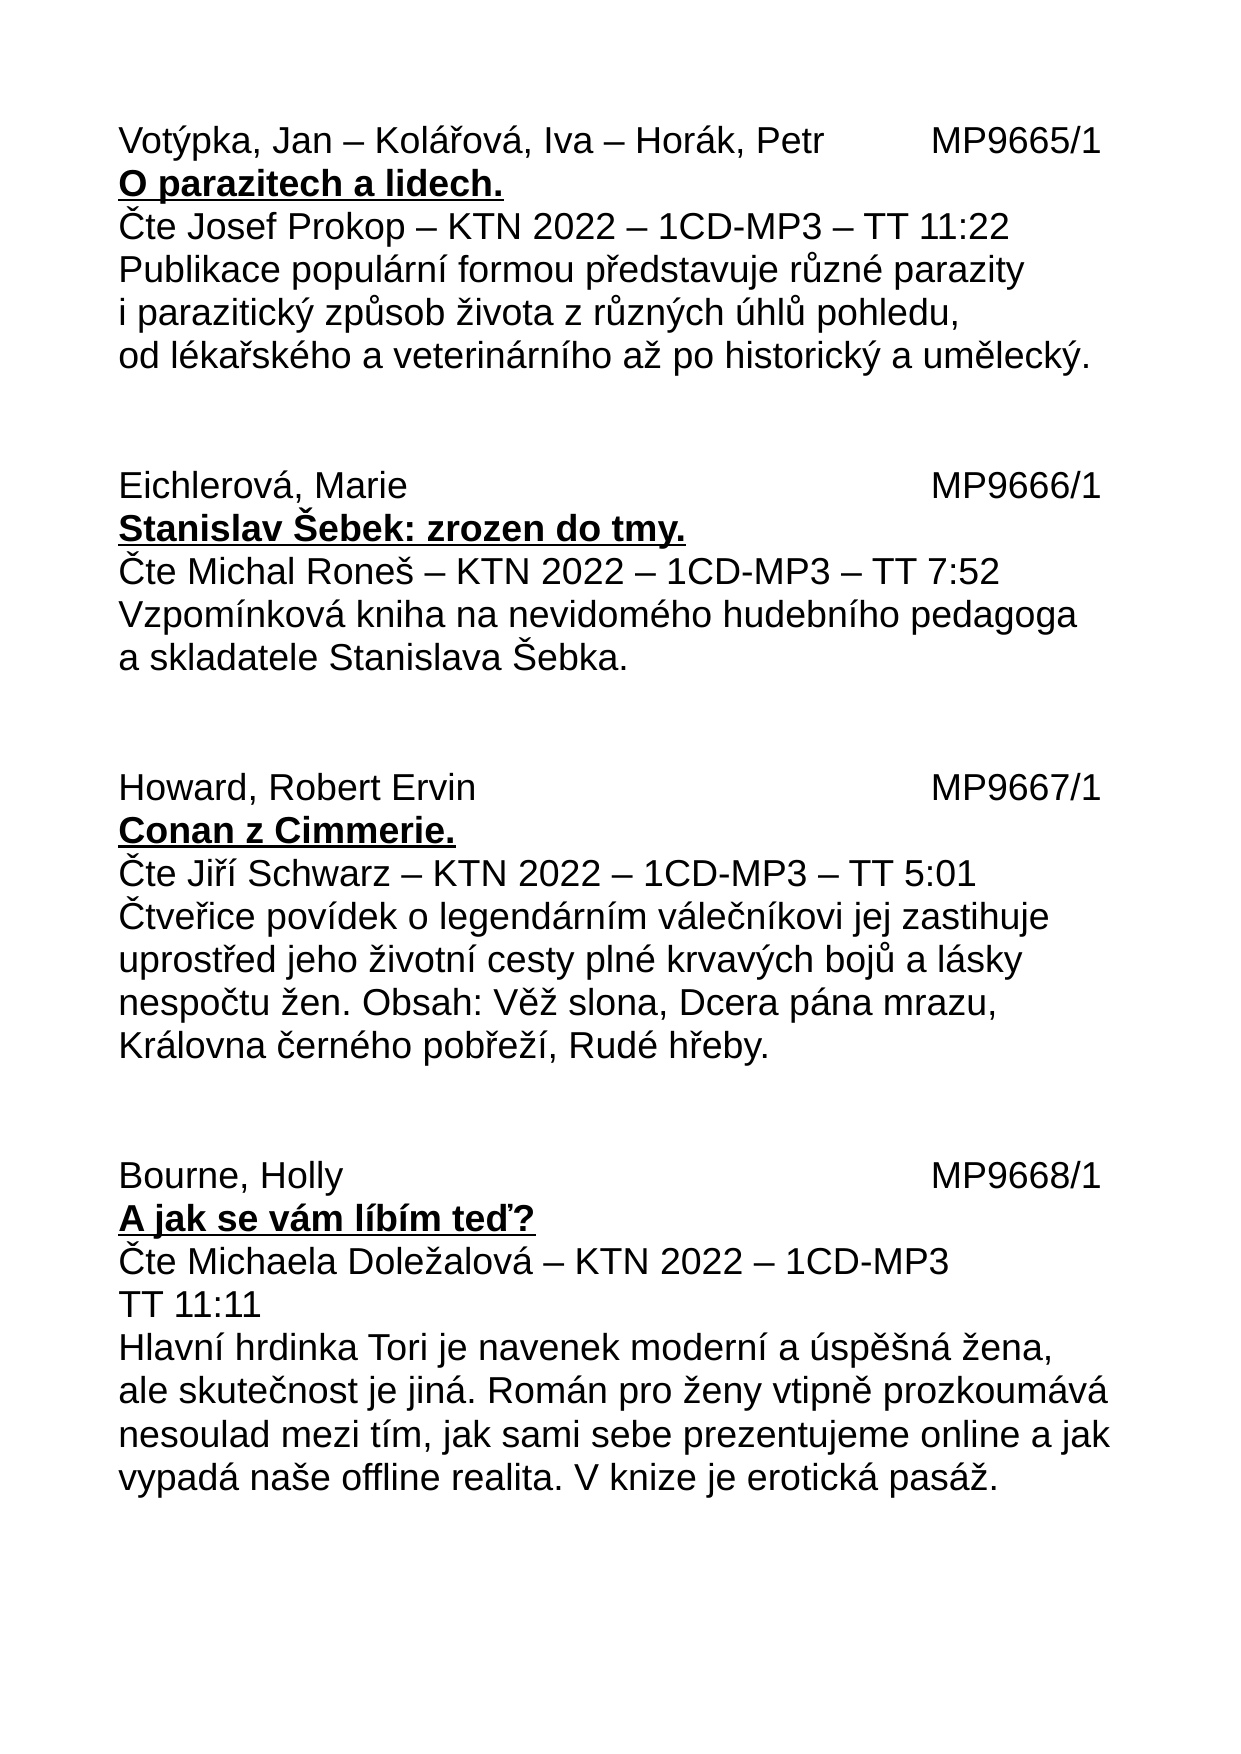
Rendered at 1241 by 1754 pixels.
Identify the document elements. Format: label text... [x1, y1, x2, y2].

text Čte Michal Roneš – KTN 2022 – 1CD-MP3 – TT 7:52 [118, 549, 1122, 592]
text ale skutečnost je jiná. Román pro ženy vtipně prozkoumává nesoulad mezi tím, jak sami sebe prezentujeme online a jak vypadá naše offline realita. V knize je erotická pasáž. [118, 1369, 1122, 1498]
text Bourne, Holly MP9668/1 [118, 1153, 1122, 1196]
text Stanislav Šebek: zrozen do tmy. [118, 506, 1122, 549]
text Publikace populární formou představuje různé parazity [118, 247, 1122, 291]
text Hlavní hrdinka Tori je navenek moderní a úspěšná žena, [118, 1326, 1122, 1369]
text Howard, Robert Ervin MP9667/1 [118, 765, 1122, 808]
text od lékařského a veterinárního až po historický a umělecký. [118, 334, 1122, 377]
text a skladatele Stanislava Šebka. [118, 636, 1122, 679]
text Čte Michaela Doležalová – KTN 2022 – 1CD-MP3 [118, 1239, 1122, 1282]
text Vzpomínková kniha na nevidomého hudebního pedagoga [118, 592, 1122, 636]
text Conan z Cimmerie. [118, 808, 1122, 851]
text O parazitech a lidech. [118, 161, 1122, 204]
text Čte Jiří Schwarz – KTN 2022 – 1CD-MP3 – TT 5:01 [118, 851, 1122, 894]
text i parazitický způsob života z různých úhlů pohledu, [118, 291, 1122, 334]
text A jak se vám líbím teď? [118, 1196, 1122, 1239]
text Eichlerová, Marie MP9666/1 [118, 463, 1122, 506]
text TT 11:11 [118, 1282, 1122, 1326]
text Votýpka, Jan – Kolářová, Iva – Horák, Petr MP9665/1 [118, 118, 1122, 161]
text Čtveřice povídek o legendárním válečníkovi jej zastihuje uprostřed jeho životní cesty plné krvavých bojů a lásky nespočtu žen. Obsah: Věž slona, Dcera pána mrazu, Královna černého pobřeží, Rudé hřeby. [118, 894, 1122, 1067]
text Čte Josef Prokop – KTN 2022 – 1CD-MP3 – TT 11:22 [118, 204, 1122, 247]
